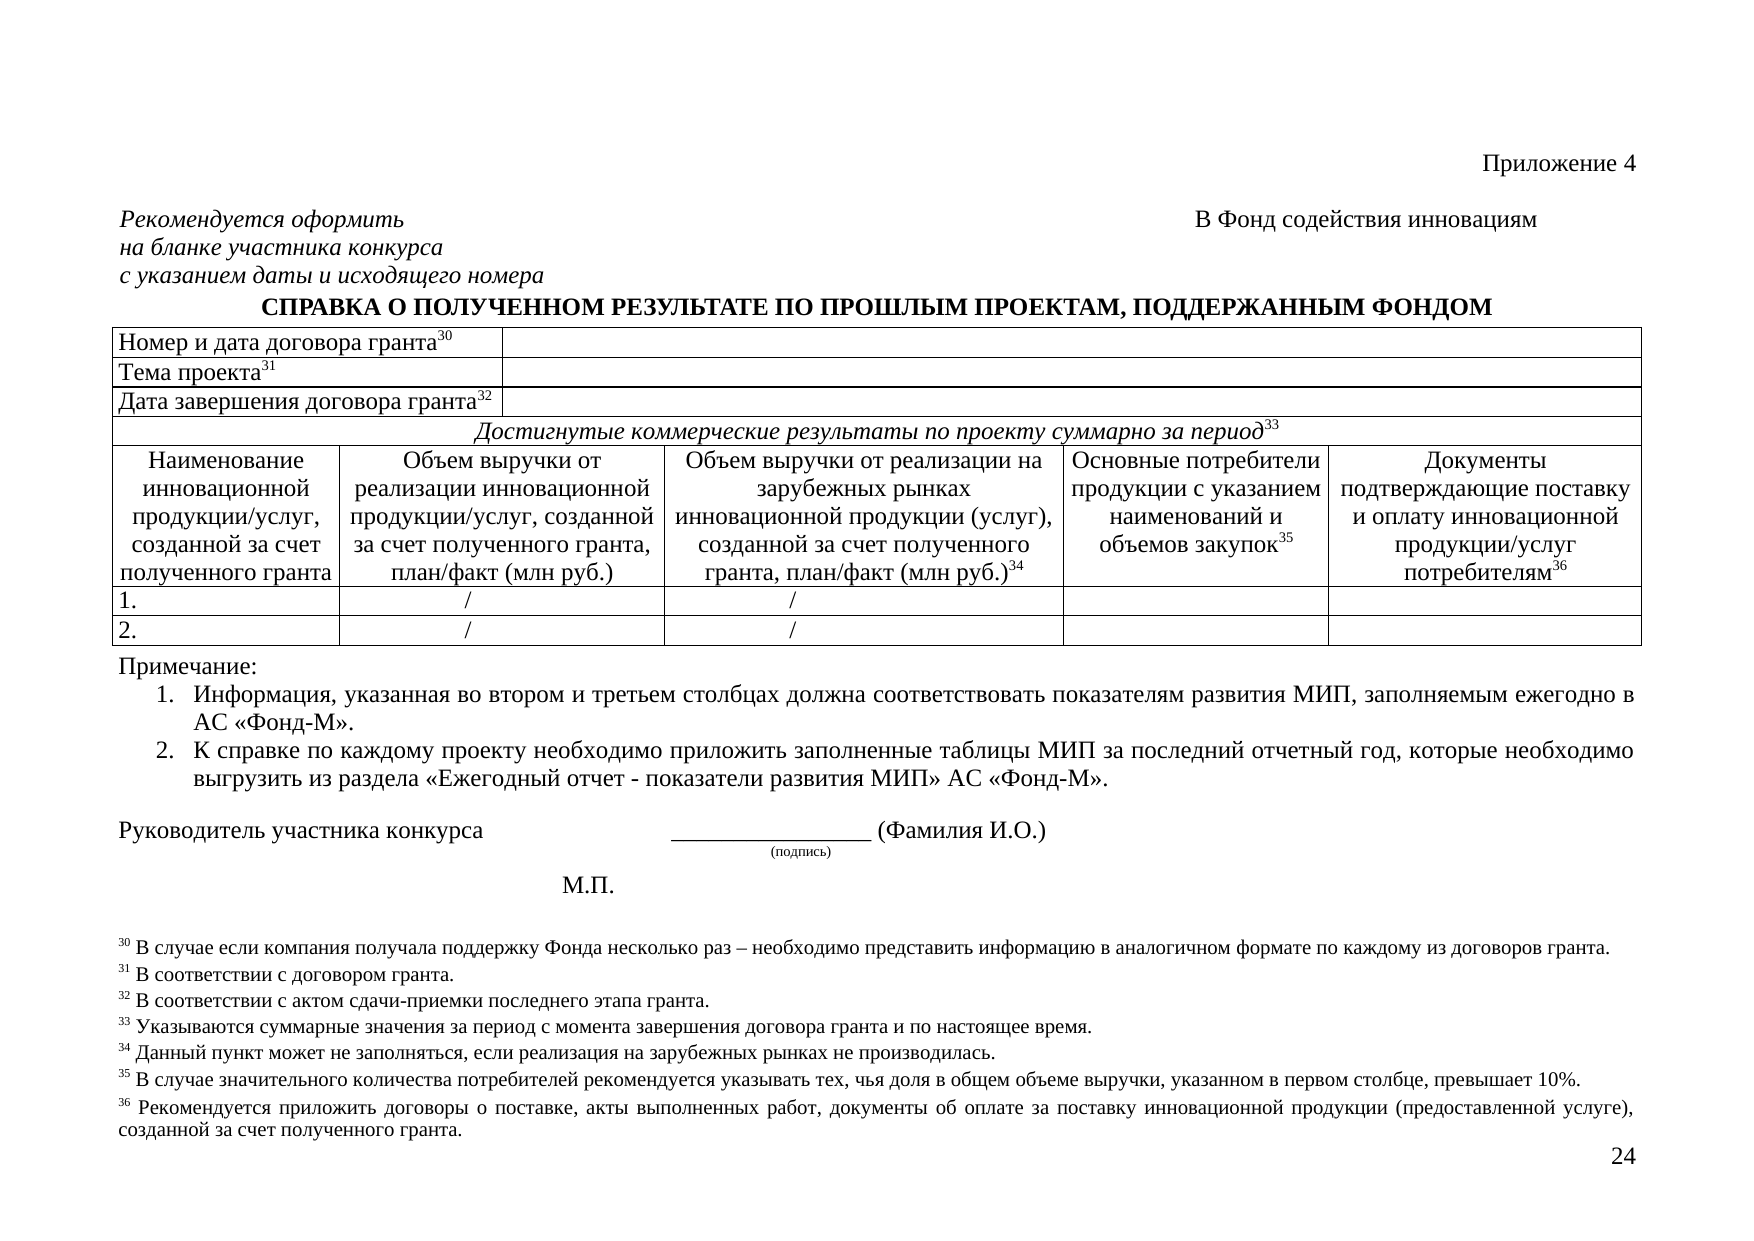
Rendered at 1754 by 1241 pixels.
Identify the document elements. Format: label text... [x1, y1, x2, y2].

table_cell Основные потребители продукции с указанием наименований и объемов закупок [1064, 446, 1328, 586]
table_cell Объем выручки от реализации на зарубежных рынках инновационной продукции (услуг), созданной за счет полученного гранта, план/факт (млн руб.) [665, 446, 1063, 586]
text Примечание: [118, 652, 1636, 680]
table_header Номер и дата договора гранта [113, 328, 502, 357]
text (подпись) [723, 844, 1636, 871]
table_cell 1. [113, 587, 339, 615]
table_header Рекомендуется оформить на бланке участника конкурса с указанием даты и исходящего номера [114, 205, 1188, 293]
table_cell [1329, 587, 1641, 615]
table_header В Фонд содействия инновациям [1189, 205, 1641, 293]
table_cell Тема проекта [113, 358, 502, 386]
table_cell 2. [113, 616, 339, 645]
table_cell / [340, 616, 664, 645]
table_cell Дата завершения договора гранта [113, 388, 502, 416]
table_cell [1064, 587, 1328, 615]
table_cell Объем выручки от реализации инновационной продукции/услуг, созданной за счет полученного гранта, план/факт (млн руб.) [340, 446, 664, 586]
table_cell [503, 358, 1641, 386]
list К справке по каждому проекту необходимо приложить заполненные таблицы МИП за последний отчетный год, которые необходимо выгрузить из раздела «Ежегодный отчет - показатели развития МИП» АС «Фонд-М». [156, 736, 1636, 792]
text М.П. [118, 871, 1636, 899]
table_cell / [665, 587, 1063, 615]
table_cell / [340, 587, 664, 615]
table_cell Наименование инновационной продукции/услуг, созданной за счет полученного гранта [113, 446, 339, 586]
table_cell / [665, 616, 1063, 645]
text Руководитель участника конкурса ________________ (Фамилия И.О.) [118, 816, 1636, 844]
table_cell [1329, 616, 1641, 645]
table_cell [503, 388, 1641, 416]
table_header [503, 328, 1641, 357]
table_cell Достигнутые коммерческие результаты по проекту суммарно за период [113, 417, 1641, 445]
text Приложение 4 [118, 148, 1636, 176]
table_cell Документы подтверждающие поставку и оплату инновационной продукции/услуг потребителям [1329, 446, 1641, 586]
list Информация, указанная во втором и третьем столбцах должна соответствовать показателям развития МИП, заполняемым ежегодно в АС «Фонд-М». [156, 680, 1636, 736]
subtitle СПРАВКА О ПОЛУЧЕННОМ РЕЗУЛЬТАТЕ ПО ПРОШЛЫМ ПРОЕКТАМ, ПОДДЕРЖАННЫМ ФОНДОМ [118, 293, 1636, 321]
table_cell [1064, 616, 1328, 645]
